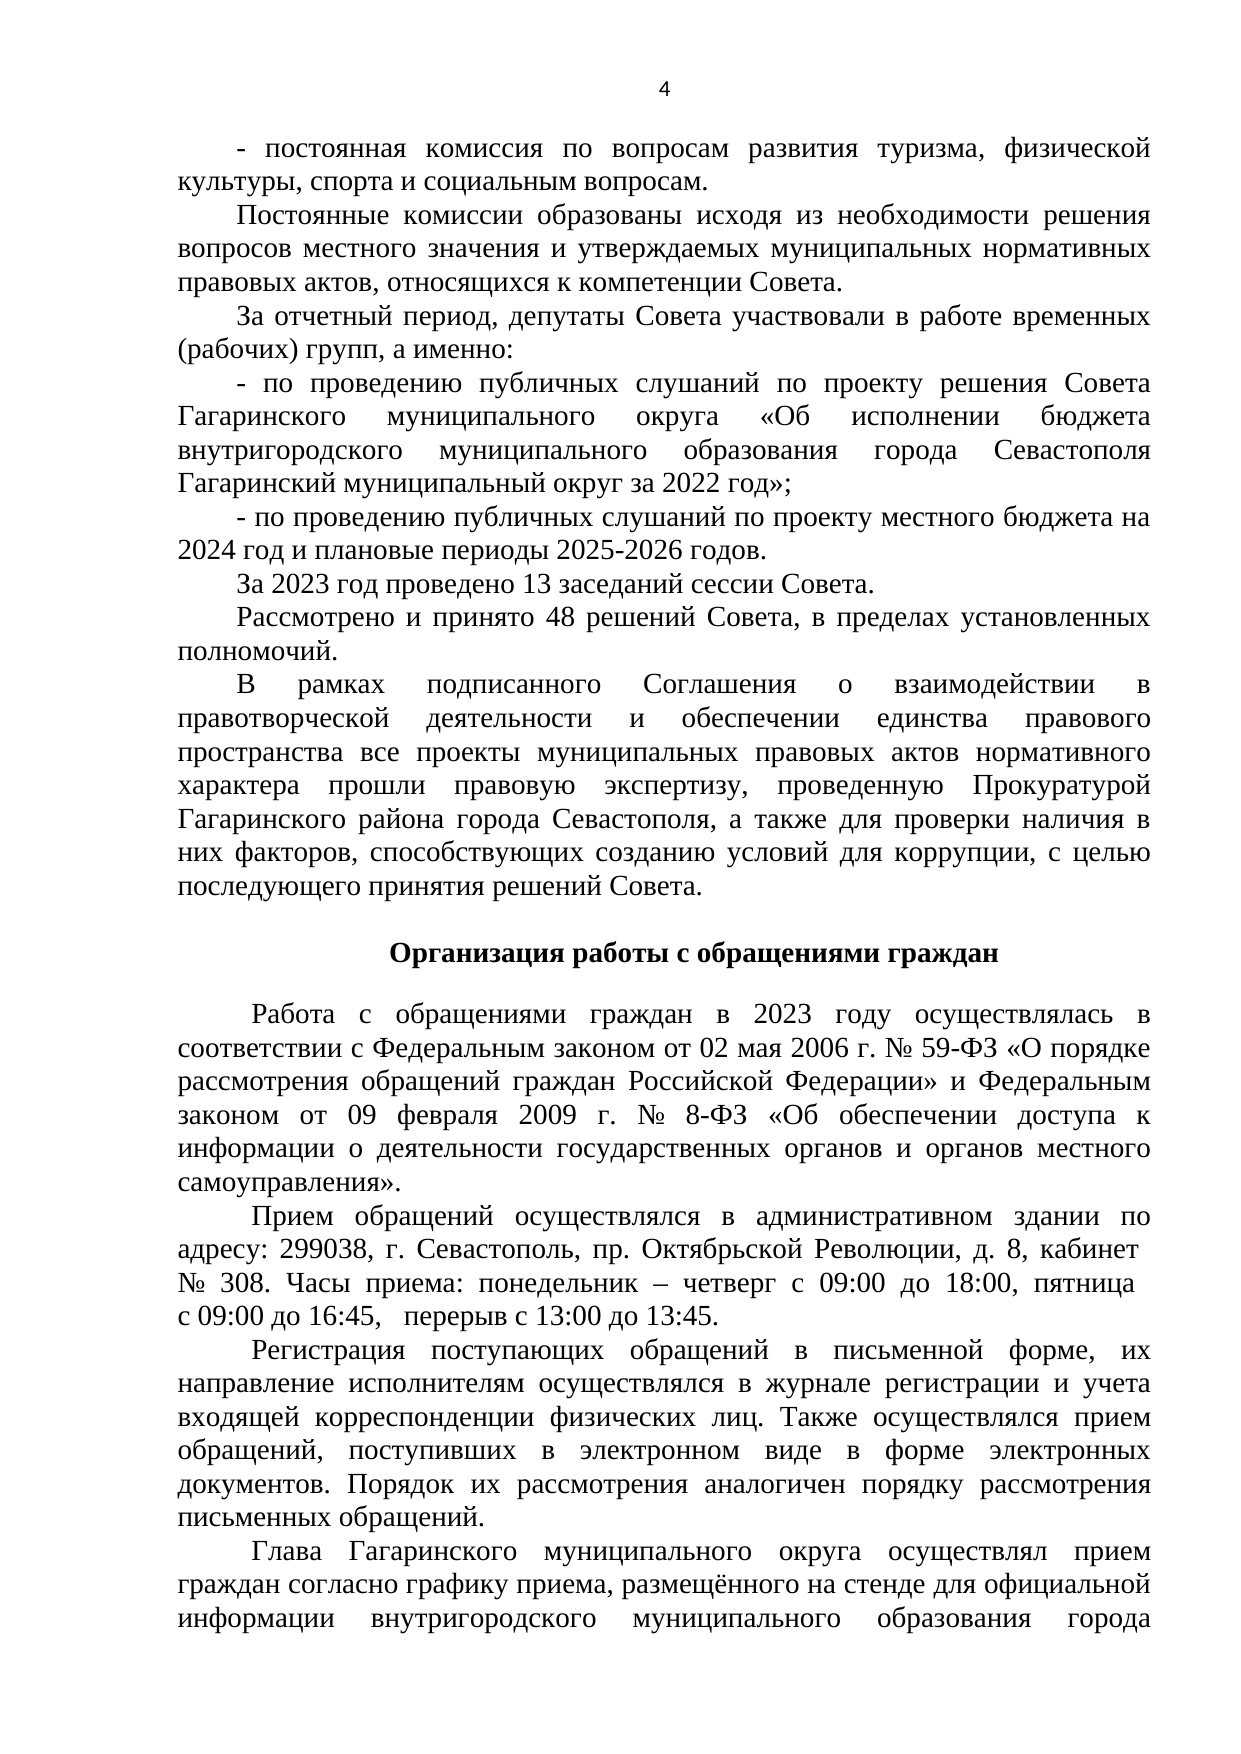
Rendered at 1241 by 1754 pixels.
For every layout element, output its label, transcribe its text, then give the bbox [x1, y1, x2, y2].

text В рамках подписанного Соглашения о взаимодействии в правотворческой деятельности и обеспечении единства правового пространства все проекты муниципальных правовых актов нормативного характера прошли правовую экспертизу, проведенную Прокуратурой Гагаринского района города Севастополя, а также для проверки наличия в них факторов, способствующих созданию условий для коррупции, с целью последующего принятия решений Совета. [177, 667, 1152, 901]
text Организация работы с обращениями граждан [177, 935, 1152, 968]
text - по проведению публичных слушаний по проекту решения Совета Гагаринского муниципального округа «Об исполнении бюджета внутригородского муниципального образования города Севастополя Гагаринский муниципальный округ за 2022 год»; [177, 365, 1152, 499]
text За отчетный период, депутаты Совета участвовали в работе временных (рабочих) групп, а именно: [177, 298, 1152, 365]
text - по проведению публичных слушаний по проекту местного бюджета на 2024 год и плановые периоды 2025-2026 годов. [177, 499, 1152, 566]
text За 2023 год проведено 13 заседаний сессии Совета. [177, 566, 1152, 599]
text - постоянная комиссия по вопросам развития туризма, физической культуры, спорта и социальным вопросам. [177, 130, 1152, 197]
text Рассмотрено и принято 48 решений Совета, в пределах установленных полномочий. [177, 599, 1152, 667]
text Прием обращений осуществлялся в административном здании по адресу: 299038, г. Севастополь, пр. Октябрьской Революции, д. 8, кабинет № 308. Часы приема: понедельник – четверг с 09:00 до 18:00, пятница с 09:00 до 16:45, перерыв с 13:00 до 13:45. [177, 1198, 1152, 1332]
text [177, 1533, 1152, 1634]
text Регистрация поступающих обращений в письменной форме, их направление исполнителям осуществлялся в журнале регистрации и учета входящей корреспонденции физических лиц. Также осуществлялся прием обращений, поступивших в электронном виде в форме электронных документов. Порядок их рассмотрения аналогичен порядку рассмотрения письменных обращений. [177, 1332, 1152, 1533]
text Постоянные комиссии образованы исходя из необходимости решения вопросов местного значения и утверждаемых муниципальных нормативных правовых актов, относящихся к компетенции Совета. [177, 197, 1152, 298]
text Работа с обращениями граждан в 2023 году осуществлялась в соответствии с Федеральным законом от 02 мая 2006 г. № 59-ФЗ «О порядке рассмотрения обращений граждан Российской Федерации» и Федеральным законом от 09 февраля 2009 г. № 8-ФЗ «Об обеспечении доступа к информации о деятельности государственных органов и органов местного самоуправления». [177, 996, 1152, 1198]
